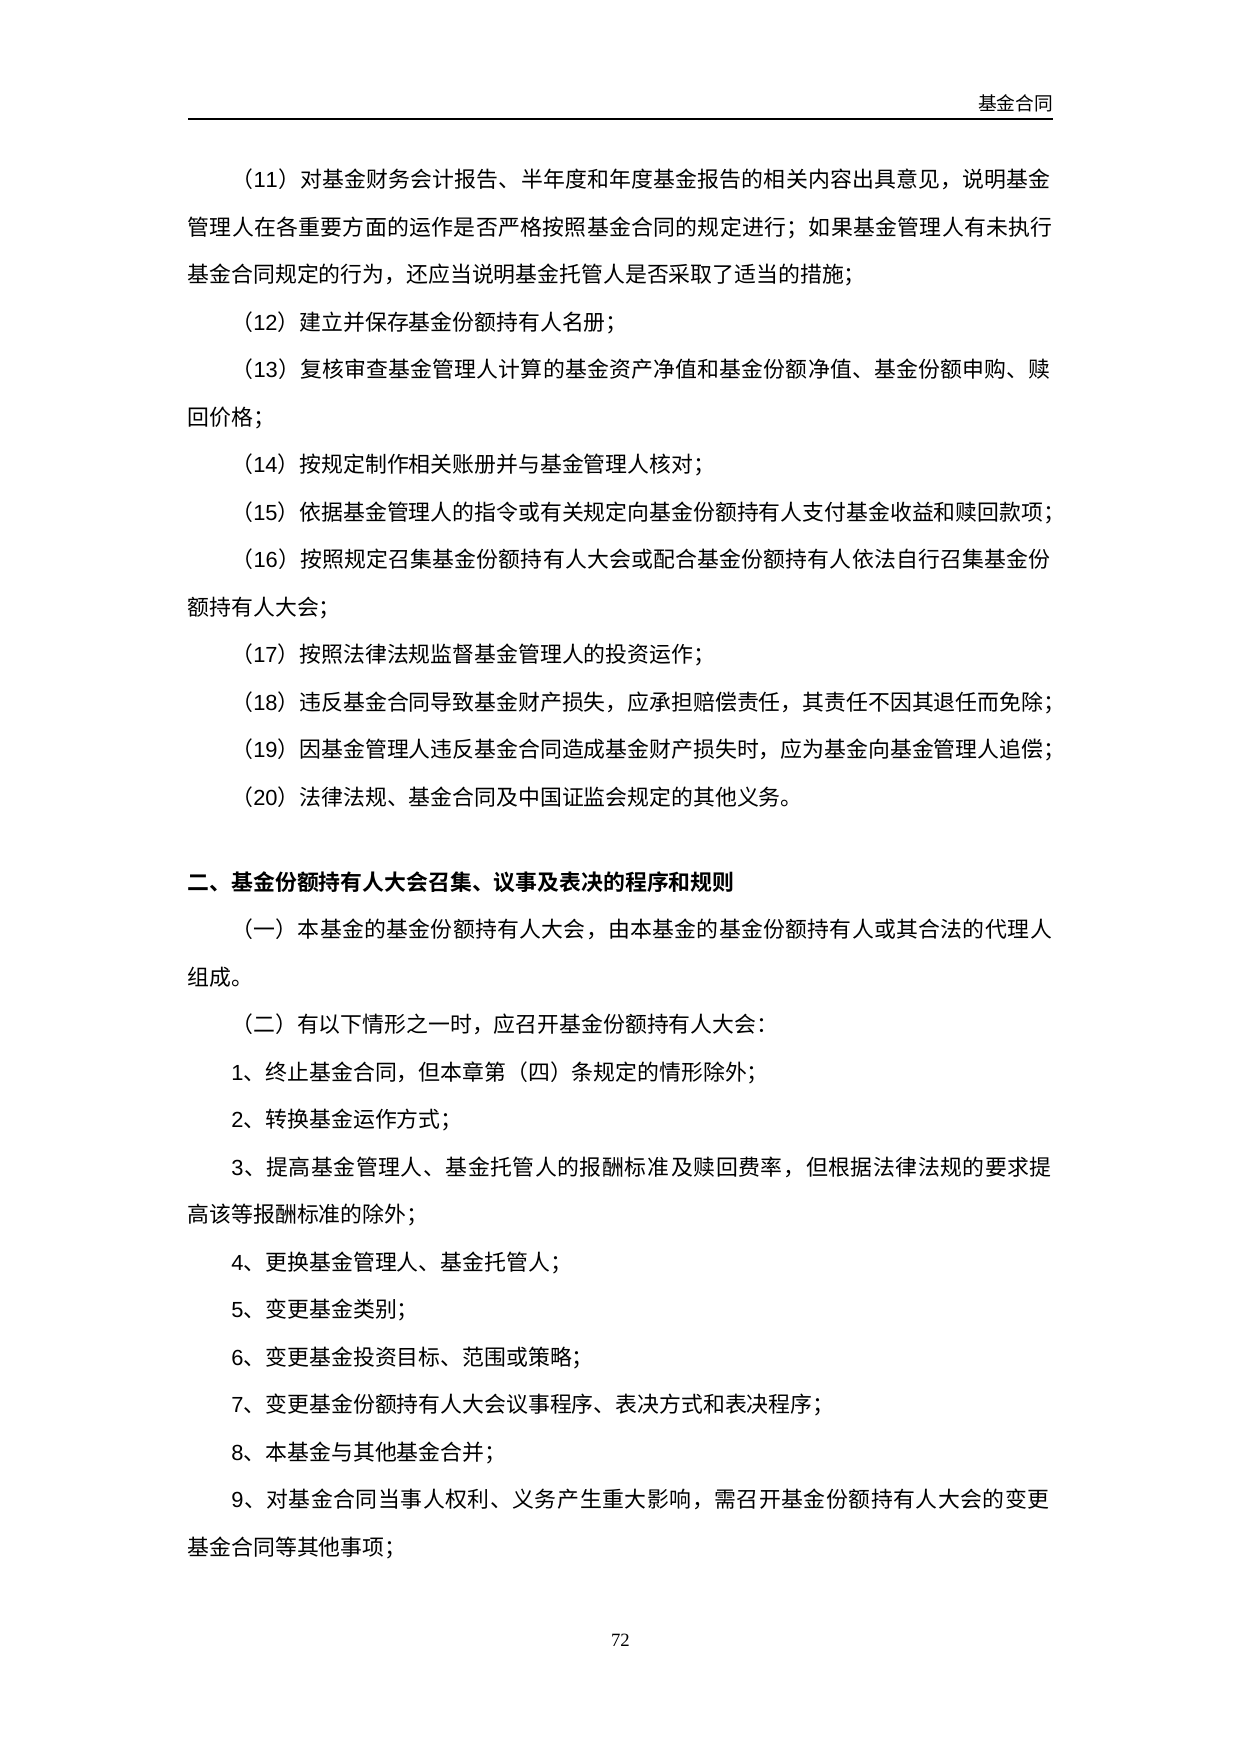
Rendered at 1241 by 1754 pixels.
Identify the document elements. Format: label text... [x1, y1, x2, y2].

text （18）违反基金合同导致基金财产损失，应承担赔偿责任，其责任不因其退任而免除； [187, 684, 1053, 716]
subtitle 二、基金份额持有人大会召集、议事及表决的程序和规则 [187, 865, 1053, 896]
text 6、变更基金投资目标、范围或策略； [187, 1340, 1053, 1371]
text 3、提高基金管理人、基金托管人的报酬标准及赎回费率，但根据法律法规的要求提高该等报酬标准的除外； [187, 1150, 1053, 1229]
text 7、变更基金份额持有人大会议事程序、表决方式和表决程序； [187, 1387, 1053, 1419]
text 8、本基金与其他基金合并； [187, 1435, 1053, 1466]
text （16）按照规定召集基金份额持有人大会或配合基金份额持有人依法自行召集基金份额持有人大会； [187, 542, 1053, 621]
text 9、对基金合同当事人权利、义务产生重大影响，需召开基金份额持有人大会的变更基金合同等其他事项； [187, 1482, 1053, 1561]
text （15）依据基金管理人的指令或有关规定向基金份额持有人支付基金收益和赎回款项； [187, 494, 1053, 526]
text （20）法律法规、基金合同及中国证监会规定的其他义务。 [187, 779, 1053, 811]
text 2、转换基金运作方式； [187, 1102, 1053, 1134]
text （11）对基金财务会计报告、半年度和年度基金报告的相关内容出具意见，说明基金管理人在各重要方面的运作是否严格按照基金合同的规定进行；如果基金管理人有未执行基金合同规定的行为，还应当说明基金托管人是否采取了适当的措施； [187, 162, 1053, 289]
text 5、变更基金类别； [187, 1292, 1053, 1324]
text （13）复核审查基金管理人计算的基金资产净值和基金份额净值、基金份额申购、赎回价格； [187, 352, 1053, 431]
text （19）因基金管理人违反基金合同造成基金财产损失时，应为基金向基金管理人追偿； [187, 732, 1053, 764]
text 4、更换基金管理人、基金托管人； [187, 1245, 1053, 1276]
text （二）有以下情形之一时，应召开基金份额持有人大会： [187, 1007, 1053, 1039]
text （17）按照法律法规监督基金管理人的投资运作； [187, 637, 1053, 669]
text 1、终止基金合同，但本章第（四）条规定的情形除外； [187, 1055, 1053, 1086]
text （14）按规定制作相关账册并与基金管理人核对； [187, 447, 1053, 479]
text （一）本基金的基金份额持有人大会，由本基金的基金份额持有人或其合法的代理人组成。 [187, 912, 1053, 991]
text （12）建立并保存基金份额持有人名册； [187, 304, 1053, 336]
